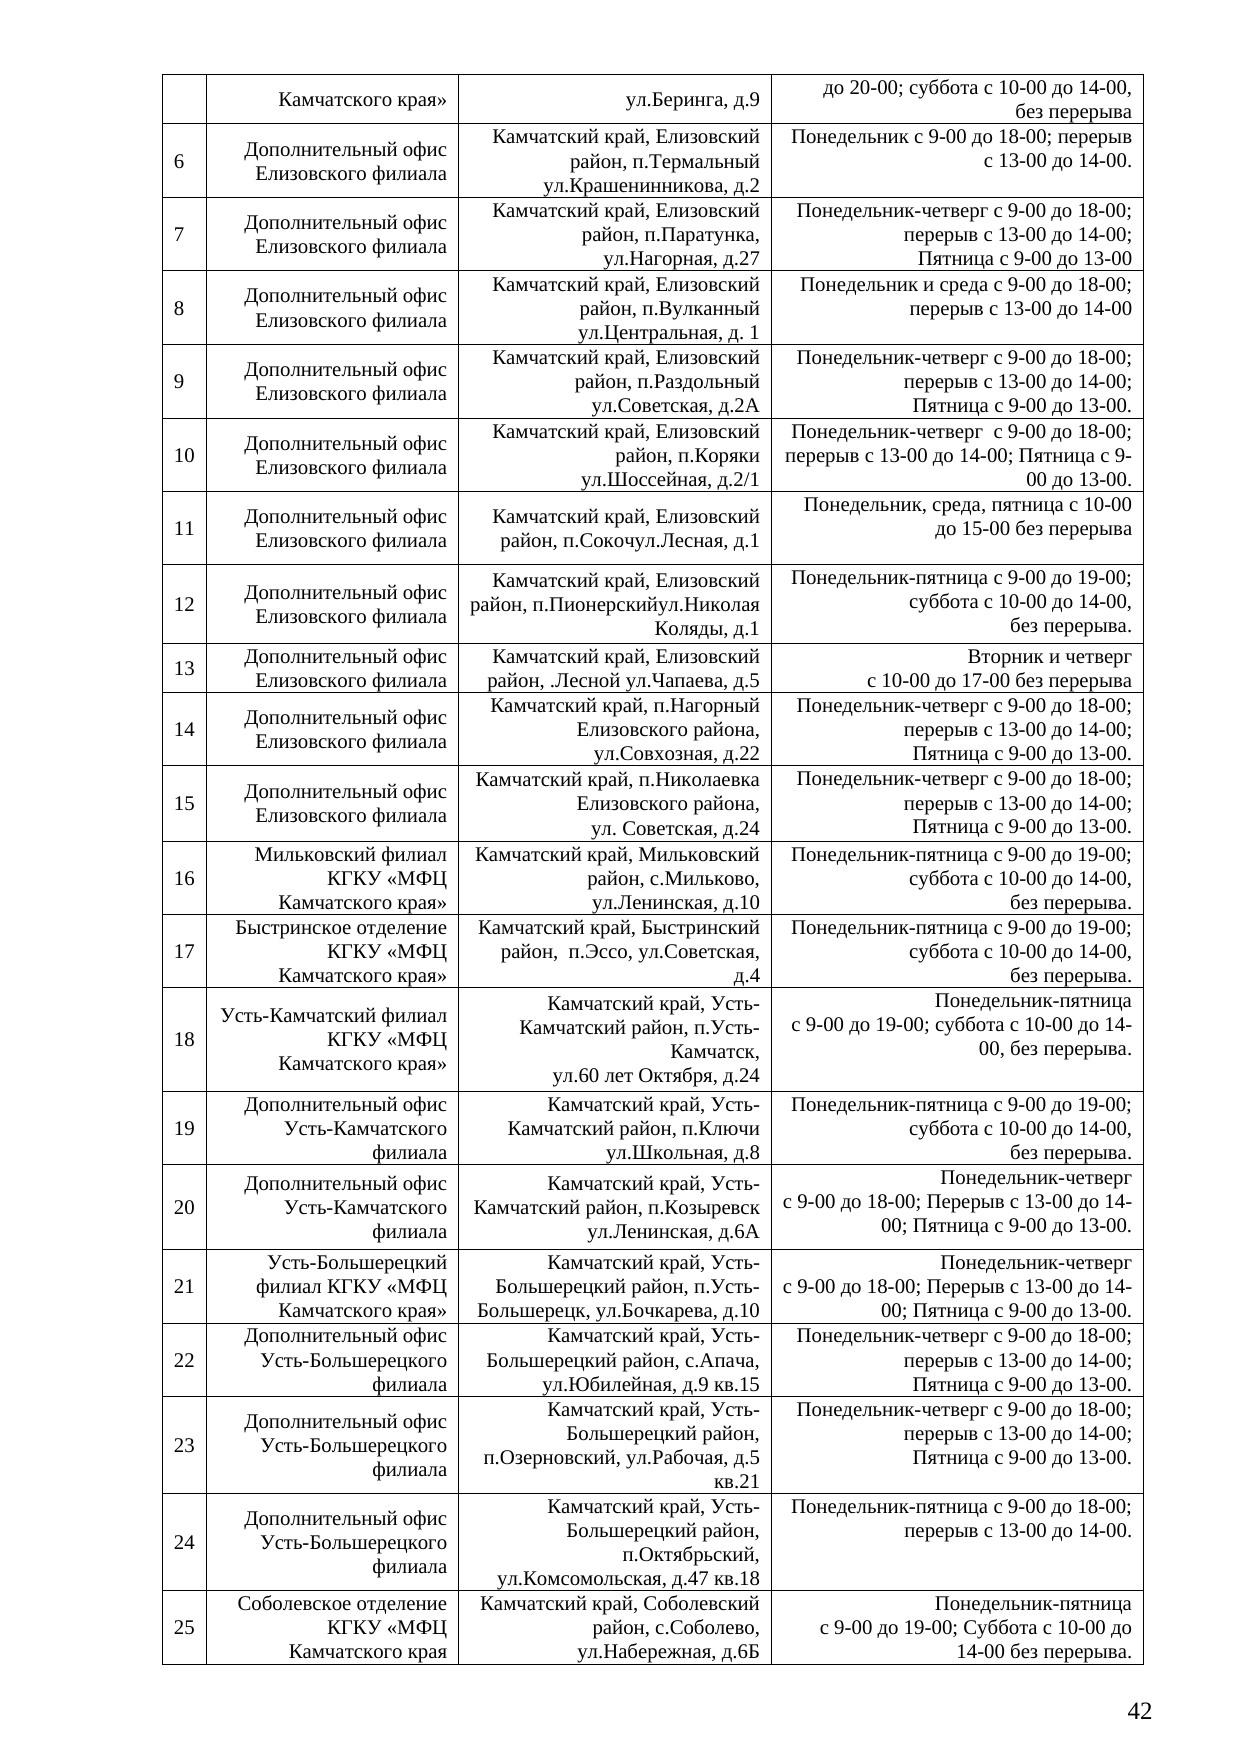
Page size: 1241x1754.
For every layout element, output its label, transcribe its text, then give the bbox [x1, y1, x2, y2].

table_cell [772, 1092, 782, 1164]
table_cell Камчатский край, Усть-Камчатский район, п.Усть- Камчатск, ул.60 лет Октября, д.24 [459, 988, 771, 1091]
table_cell Понедельник-пятница с 9-00 до 19-00; суббота с 10-00 до 14-00, без перерыва. [772, 988, 1143, 1091]
table_cell 21 [163, 1250, 206, 1322]
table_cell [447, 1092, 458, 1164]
table_cell Камчатский край, Елизовский район, п.Пионерскийул.Николая Коляды, д.1 [459, 565, 771, 643]
table_cell 7 [163, 198, 206, 270]
table_cell Дополнительный офис Елизовского филиала [207, 565, 458, 643]
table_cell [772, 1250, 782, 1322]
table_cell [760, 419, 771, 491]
table_cell 23 [163, 1397, 206, 1493]
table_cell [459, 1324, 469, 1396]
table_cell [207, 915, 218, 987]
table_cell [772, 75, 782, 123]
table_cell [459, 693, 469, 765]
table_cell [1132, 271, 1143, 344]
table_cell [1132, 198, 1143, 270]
table_cell Дополнительный офис Елизовского филиала [207, 124, 458, 197]
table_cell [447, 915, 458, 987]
table_cell 15 [163, 766, 206, 841]
table_cell Дополнительный офис Елизовского филиала [207, 766, 458, 841]
table_cell 14 [163, 693, 206, 765]
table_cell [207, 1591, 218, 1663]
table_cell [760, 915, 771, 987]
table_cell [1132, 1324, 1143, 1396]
table_cell 8 [163, 271, 206, 344]
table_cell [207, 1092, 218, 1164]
table_cell Дополнительный офис Елизовского филиала [207, 345, 458, 418]
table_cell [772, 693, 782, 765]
table_cell 22 [163, 1324, 206, 1396]
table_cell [772, 1397, 1143, 1493]
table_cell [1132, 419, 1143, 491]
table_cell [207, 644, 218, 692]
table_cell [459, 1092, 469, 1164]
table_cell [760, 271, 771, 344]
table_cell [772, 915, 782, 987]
table_cell 16 [163, 842, 206, 914]
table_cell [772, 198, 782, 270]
table_cell Дополнительный офис Елизовского филиала [207, 198, 458, 270]
table_cell Понедельник-пятница с 9-00 до 19-00; суббота с 10-00 до 14-00, без перерыва. [772, 565, 1143, 643]
table_cell Камчатский край, Елизовский район, п.Раздольный ул.Советская, д.2А [459, 345, 771, 418]
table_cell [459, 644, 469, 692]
table_cell Дополнительный офис Елизовского филиала [207, 693, 458, 765]
table_cell 19 [163, 1092, 206, 1164]
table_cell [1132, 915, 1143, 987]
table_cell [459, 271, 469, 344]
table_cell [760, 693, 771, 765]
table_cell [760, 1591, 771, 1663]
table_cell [459, 75, 771, 123]
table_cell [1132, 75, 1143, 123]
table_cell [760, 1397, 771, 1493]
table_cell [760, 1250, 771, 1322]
table_cell 13 [163, 644, 206, 692]
table_cell Понедельник, среда, пятница с 10-00 до 15-00 без перерыва [772, 492, 1143, 564]
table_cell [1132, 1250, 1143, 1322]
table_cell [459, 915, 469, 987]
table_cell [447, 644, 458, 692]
table_cell Дополнительный офис Елизовского филиала [207, 492, 458, 564]
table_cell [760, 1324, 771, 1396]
table_cell Понедельник-четверг с 9-00 до 18-00; перерыв с 13-00 до 14-00; Пятница с 9-00 до 13-00. [772, 345, 1143, 418]
table_cell 10 [163, 419, 206, 491]
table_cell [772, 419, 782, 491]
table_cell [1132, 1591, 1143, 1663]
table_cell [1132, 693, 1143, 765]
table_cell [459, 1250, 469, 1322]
table_cell Дополнительный офис Елизовского филиала [207, 419, 458, 491]
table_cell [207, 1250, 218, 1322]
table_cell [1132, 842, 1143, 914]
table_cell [207, 75, 458, 123]
table_cell 17 [163, 915, 206, 987]
table_cell Дополнительный офис Усть-Камчатского филиала [207, 1165, 458, 1249]
table_cell Дополнительный офис Усть-Большерецкого филиала [207, 1397, 458, 1493]
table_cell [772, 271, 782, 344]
table_cell 24 [163, 1494, 206, 1590]
table_cell 5 [163, 75, 206, 123]
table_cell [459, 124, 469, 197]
table_cell 11 [163, 492, 206, 564]
table_cell 20 [163, 1165, 206, 1249]
table_cell Камчатский край, Елизовский район, п.Сокочул.Лесная, д.1 [459, 492, 771, 564]
table_cell Понедельник-пятница с 9-00 до 18-00; перерыв с 13-00 до 14-00. [772, 1494, 1143, 1590]
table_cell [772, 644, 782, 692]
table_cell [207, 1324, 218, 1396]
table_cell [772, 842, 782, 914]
table_cell 9 [163, 345, 206, 418]
table_cell Понедельник-четверг с 9-00 до 18-00; Перерыв с 13-00 до 14-00; Пятница с 9-00 до 13-00. [772, 1165, 1143, 1249]
table_cell Усть-Камчатский филиал КГКУ «МФЦ Камчатского края» [207, 988, 458, 1091]
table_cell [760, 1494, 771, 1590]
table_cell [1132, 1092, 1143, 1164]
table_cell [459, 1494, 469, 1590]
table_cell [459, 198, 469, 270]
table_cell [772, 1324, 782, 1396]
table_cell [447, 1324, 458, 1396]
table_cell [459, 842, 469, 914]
table_cell 12 [163, 565, 206, 643]
table_cell 6 [163, 124, 206, 197]
table_cell Камчатский край, Усть-Камчатский район, п.Козыревск ул.Ленинская, д.6А [459, 1165, 771, 1249]
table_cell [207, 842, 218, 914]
table_cell 18 [163, 988, 206, 1091]
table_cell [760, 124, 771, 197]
table_cell 25 [163, 1591, 206, 1663]
table_cell Дополнительный офис Усть-Большерецкого филиала [207, 1494, 458, 1590]
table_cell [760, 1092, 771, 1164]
table_cell Понедельник с 9-00 до 18-00; перерыв с 13-00 до 14-00. [772, 124, 1143, 197]
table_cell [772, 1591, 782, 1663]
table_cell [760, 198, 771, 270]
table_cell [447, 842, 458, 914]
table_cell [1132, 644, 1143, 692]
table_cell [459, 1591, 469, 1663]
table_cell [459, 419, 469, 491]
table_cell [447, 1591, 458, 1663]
table_cell Понедельник-четверг с 9-00 до 18-00; перерыв с 13-00 до 14-00; Пятница с 9-00 до 13-00. [772, 766, 1143, 841]
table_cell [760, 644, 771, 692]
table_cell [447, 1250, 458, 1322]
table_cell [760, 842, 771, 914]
table_cell Дополнительный офис Елизовского филиала [207, 271, 458, 344]
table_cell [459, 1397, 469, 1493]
table_cell Камчатский край, п.Николаевка Елизовского района, ул. Советская, д.24 [459, 766, 771, 841]
